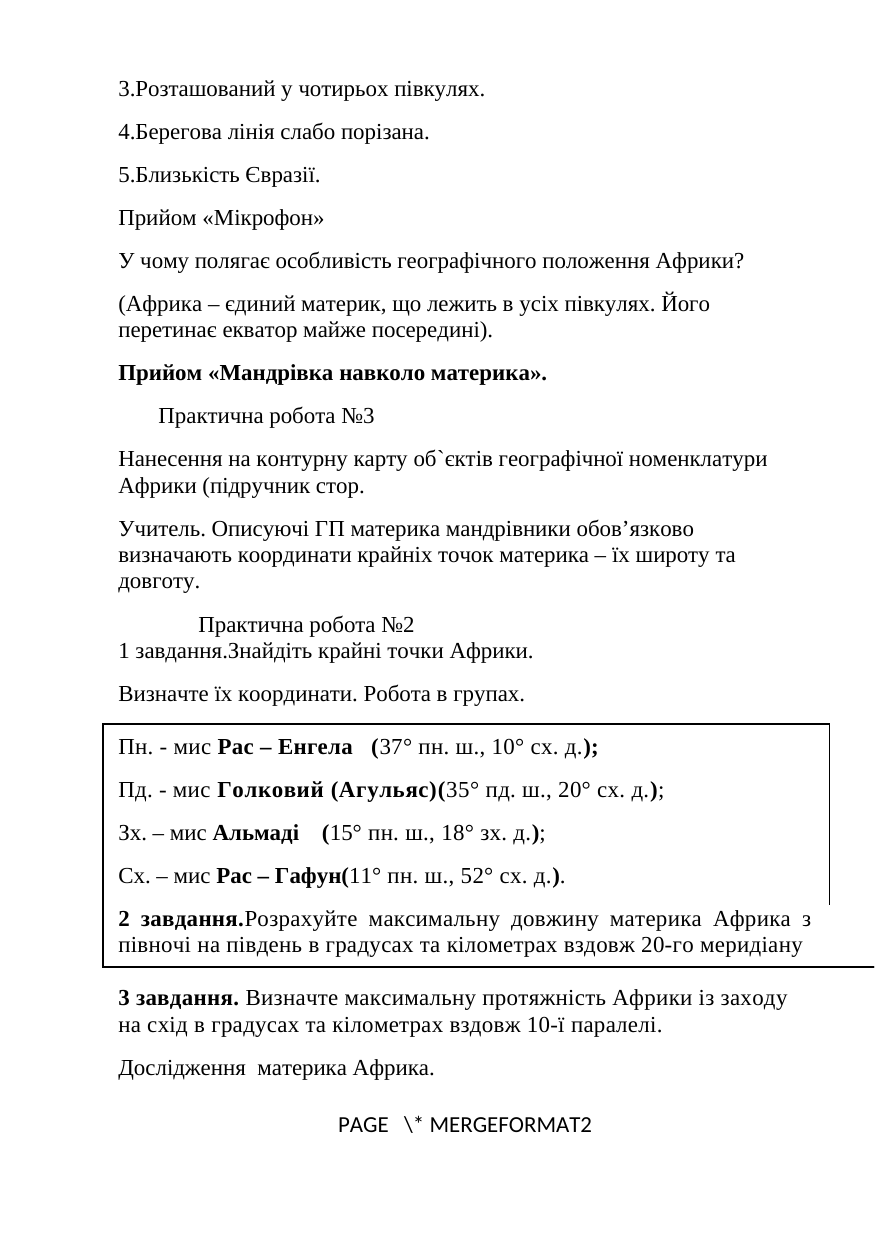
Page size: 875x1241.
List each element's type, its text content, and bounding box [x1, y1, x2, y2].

text 2 завдання.Розрахуйте максимальну довжину материка Африка з півночі на південь в градусах та кілометрах вздовж 20-го меридіану [104, 895, 874, 966]
text 5.Близькість Євразії. [118, 161, 812, 187]
text 3 завдання. Визначте максимальну протяжність Африки із заходу на схід в градусах та кілометрах вздовж 10-ї паралелі. [118, 984, 812, 1037]
text Нанесення на контурну карту об`єктів географічної номенклатури Африки (підручник стор. [118, 446, 812, 498]
text Пд. - мис Голковий (Агульяс)(35° пд. ш., 20° сх. д.); [104, 766, 829, 802]
text Дослідження материка Африка. [118, 1054, 812, 1080]
text (Африка – єдиний материк, що лежить в усіх півкулях. Його перетинає екватор майже посередині). [118, 290, 812, 343]
text Прийом «Мандрівка навколо материка». [118, 359, 812, 386]
text Зх. – мис Альмаді (15° пн. ш., 18° зх. д.); [104, 809, 829, 845]
text Визначте їх координати. Робота в групах. [118, 680, 812, 706]
text Практична робота №3 [118, 402, 812, 429]
text Сх. – мис Рас – Гафун(11° пн. ш., 52° сх. д.). [104, 852, 829, 888]
text Практична робота №2 1 завдання.Знайдіть крайні точки Африки. [118, 611, 812, 663]
text У чому полягає особливість географічного положення Африки? [118, 247, 812, 273]
text Прийом «Мікрофон» [118, 204, 812, 230]
text Учитель. Описуючі ГП материка мандрівники обов’язково визначають координати крайніх точок материка – їх широту та довготу. [118, 515, 812, 594]
text 4.Берегова лінія слабо порізана. [118, 118, 812, 144]
text Пн. - мис Рас – Енгела (37° пн. ш., 10° сх. д.); [104, 725, 829, 759]
text 3.Розташований у чотирьох півкулях. [118, 75, 812, 101]
